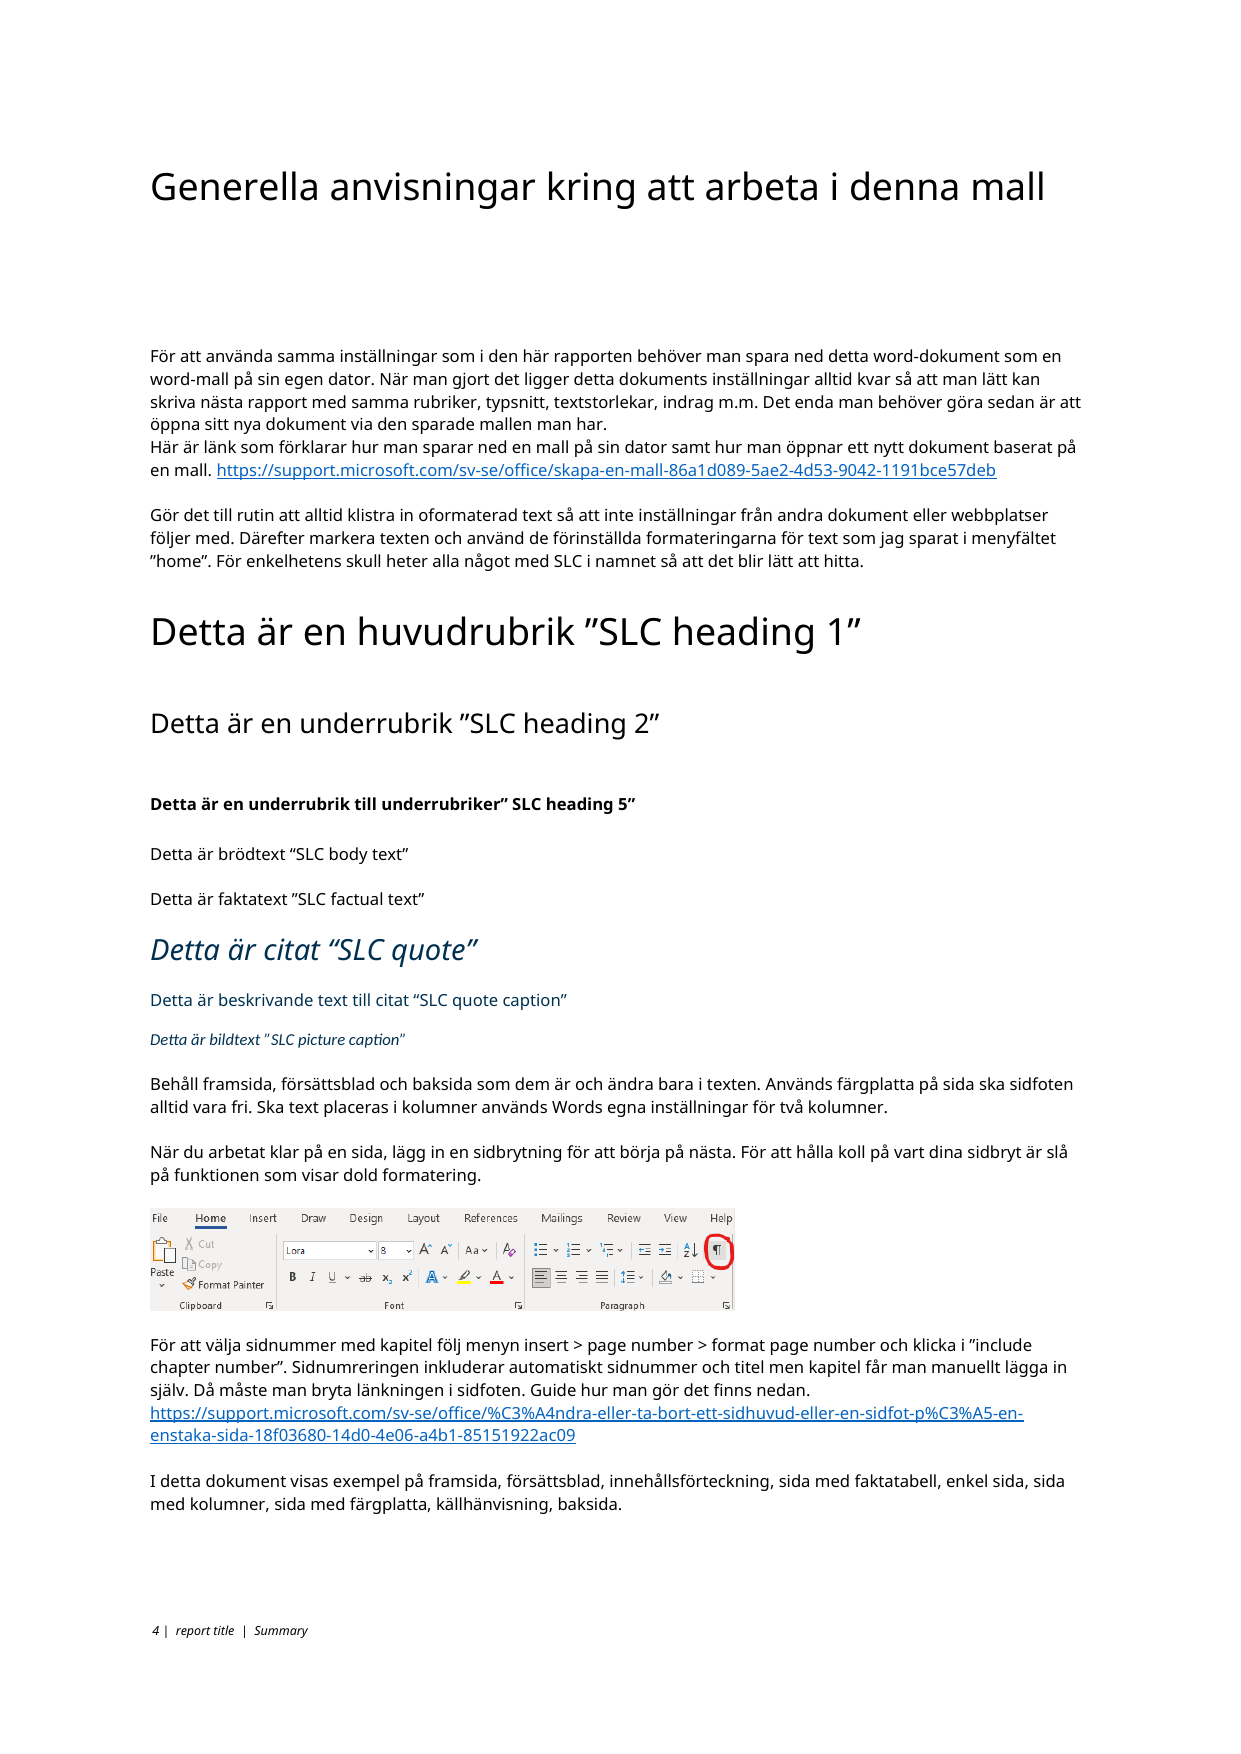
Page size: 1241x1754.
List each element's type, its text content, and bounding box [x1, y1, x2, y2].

picture [150, 1208, 735, 1311]
subtitle Generella anvisningar kring att arbeta i denna mall [150, 160, 1090, 211]
text Gör det till rutin att alltid klistra in oformaterad text så att inte inställningar från andra dokument eller webbplatser följer med. Därefter markera texten och använd de förinställda formateringarna för text som jag sparat i menyfältet ”home”. För enkelhetens skull heter alla något med SLC i namnet så att det blir lätt att hitta. [150, 504, 1090, 572]
text Detta är faktatext ”SLC factual text” [150, 888, 1090, 911]
text Detta är bildtext ”SLC picture caption” [150, 1029, 1090, 1050]
text Behåll framsida, försättsblad och baksida som dem är och ändra bara i texten. Används färgplatta på sida ska sidfoten alltid vara fri. Ska text placeras i kolumner används Words egna inställningar för två kolumner. [150, 1073, 1090, 1118]
subtitle Detta är en underrubrik ”SLC heading 2” [150, 718, 622, 737]
text Detta är beskrivande text till citat “SLC quote caption” [150, 988, 1090, 1011]
text Detta är brödtext “SLC body text” [150, 842, 1090, 865]
subtitle Detta är en huvudrubrik ”SLC heading 1” [150, 605, 1090, 656]
text I detta dokument visas exempel på framsida, försättsblad, innehållsförteckning, sida med faktatabell, enkel sida, sida med kolumner, sida med färgplatta, källhänvisning, baksida. [150, 1469, 1090, 1515]
text När du arbetat klar på en sida, lägg in en sidbrytning för att börja på nästa. För att hålla koll på vart dina sidbryt är slå på funktionen som visar dold formatering. [150, 1141, 1090, 1186]
text Detta är citat “SLC quote” [150, 929, 1090, 969]
subtitle Detta är en underrubrik ”SLC heading 2” [624, 718, 1090, 737]
text För att använda samma inställningar som i den här rapporten behöver man spara ned detta word-dokument som en word-mall på sin egen dator. När man gjort det ligger detta dokuments inställningar alltid kvar så att man lätt kan skriva nästa rapport med samma rubriker, typsnitt, textstorlekar, indrag m.m. Det enda man behöver göra sedan är att öppna sitt nya dokument via den sparade mallen man har. [150, 345, 1090, 436]
subtitle Detta är en underrubrik till underrubriker” SLC heading 5” [150, 793, 1090, 816]
text Här är länk som förklarar hur man sparar ned en mall på sin dator samt hur man öppnar ett nytt dokument baserat på en mall. https://support.microsoft.com/sv-se/office/skapa-en-mall-86a1d089-5ae2-4d53-9042-1191bce57deb [150, 436, 1090, 481]
text För att välja sidnummer med kapitel följ menyn insert > page number > format page number och klicka i ”include chapter number”. Sidnumreringen inkluderar automatiskt sidnummer och titel men kapitel får man manuellt lägga in själv. Då måste man bryta länkningen i sidfoten. Guide hur man gör det finns nedan. https://support.microsoft.com/sv-se/office/%C3%A4ndra-eller-ta-bort-ett-sidhuvud-eller-en-sidfot-p%C3%A5-en-enstaka-sida-18f03680-14d0-4e06-a4b1-85151922ac09 [150, 1333, 1090, 1447]
